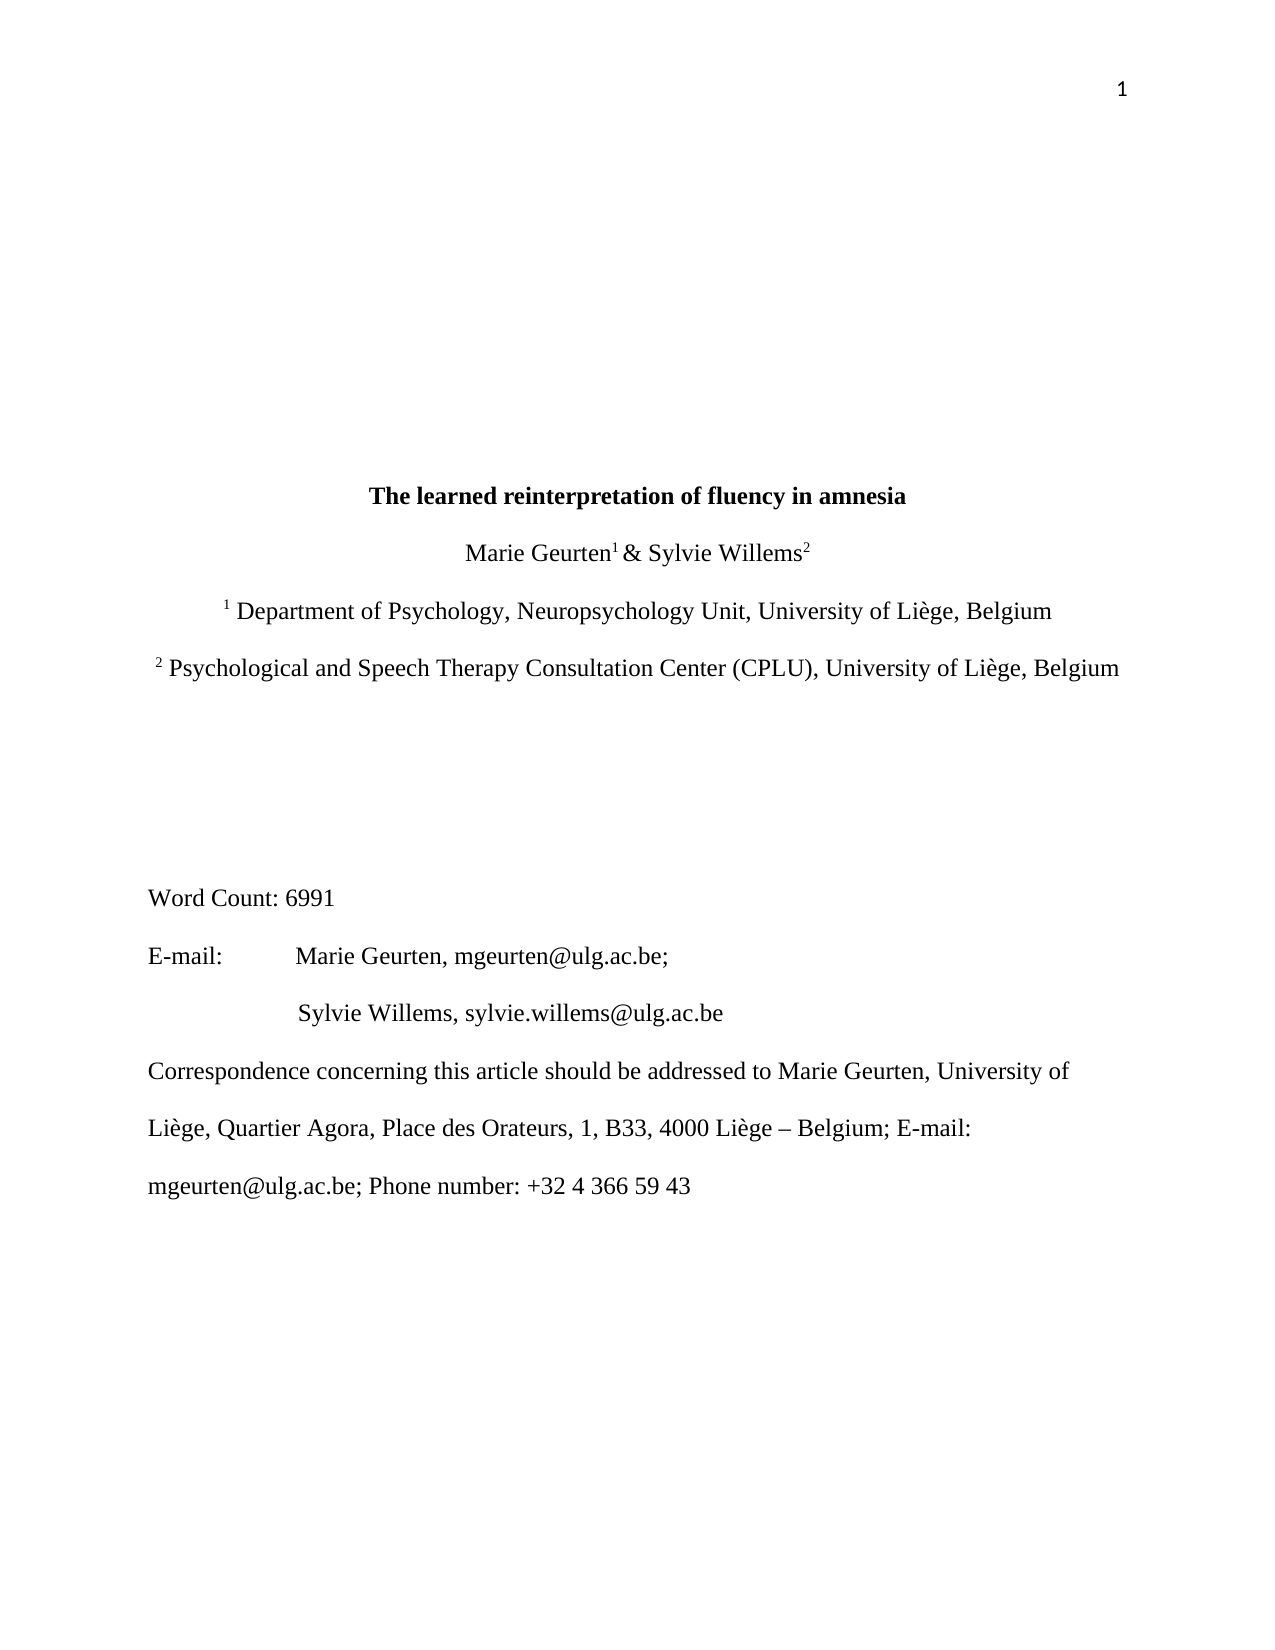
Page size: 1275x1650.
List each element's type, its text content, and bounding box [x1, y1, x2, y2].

text 2 Psychological and Speech Therapy Consultation Center (CPLU), University of Liège, Belgium [148, 653, 1127, 682]
text Marie Geurten1 & Sylvie Willems2 1 Department of Psychology, Neuropsychology Unit, University of Liège, Belgium [148, 538, 1127, 625]
text Correspondence concerning this article should be addressed to Marie Geurten, University of Liège, Quartier Agora, Place des Orateurs, 1, B33, 4000 Liège – Belgium; E-mail: mgeurten@ulg.ac.be; Phone number: +32 4 366 59 43 [148, 1056, 1127, 1200]
text Sylvie Willems, sylvie.willems@ulg.ac.be [223, 998, 1127, 1027]
text E-mail: Marie Geurten, mgeurten@ulg.ac.be; [148, 941, 1127, 970]
text The learned reinterpretation of fluency in amnesia [298, 481, 977, 510]
text Word Count: 6991 [148, 883, 1127, 912]
